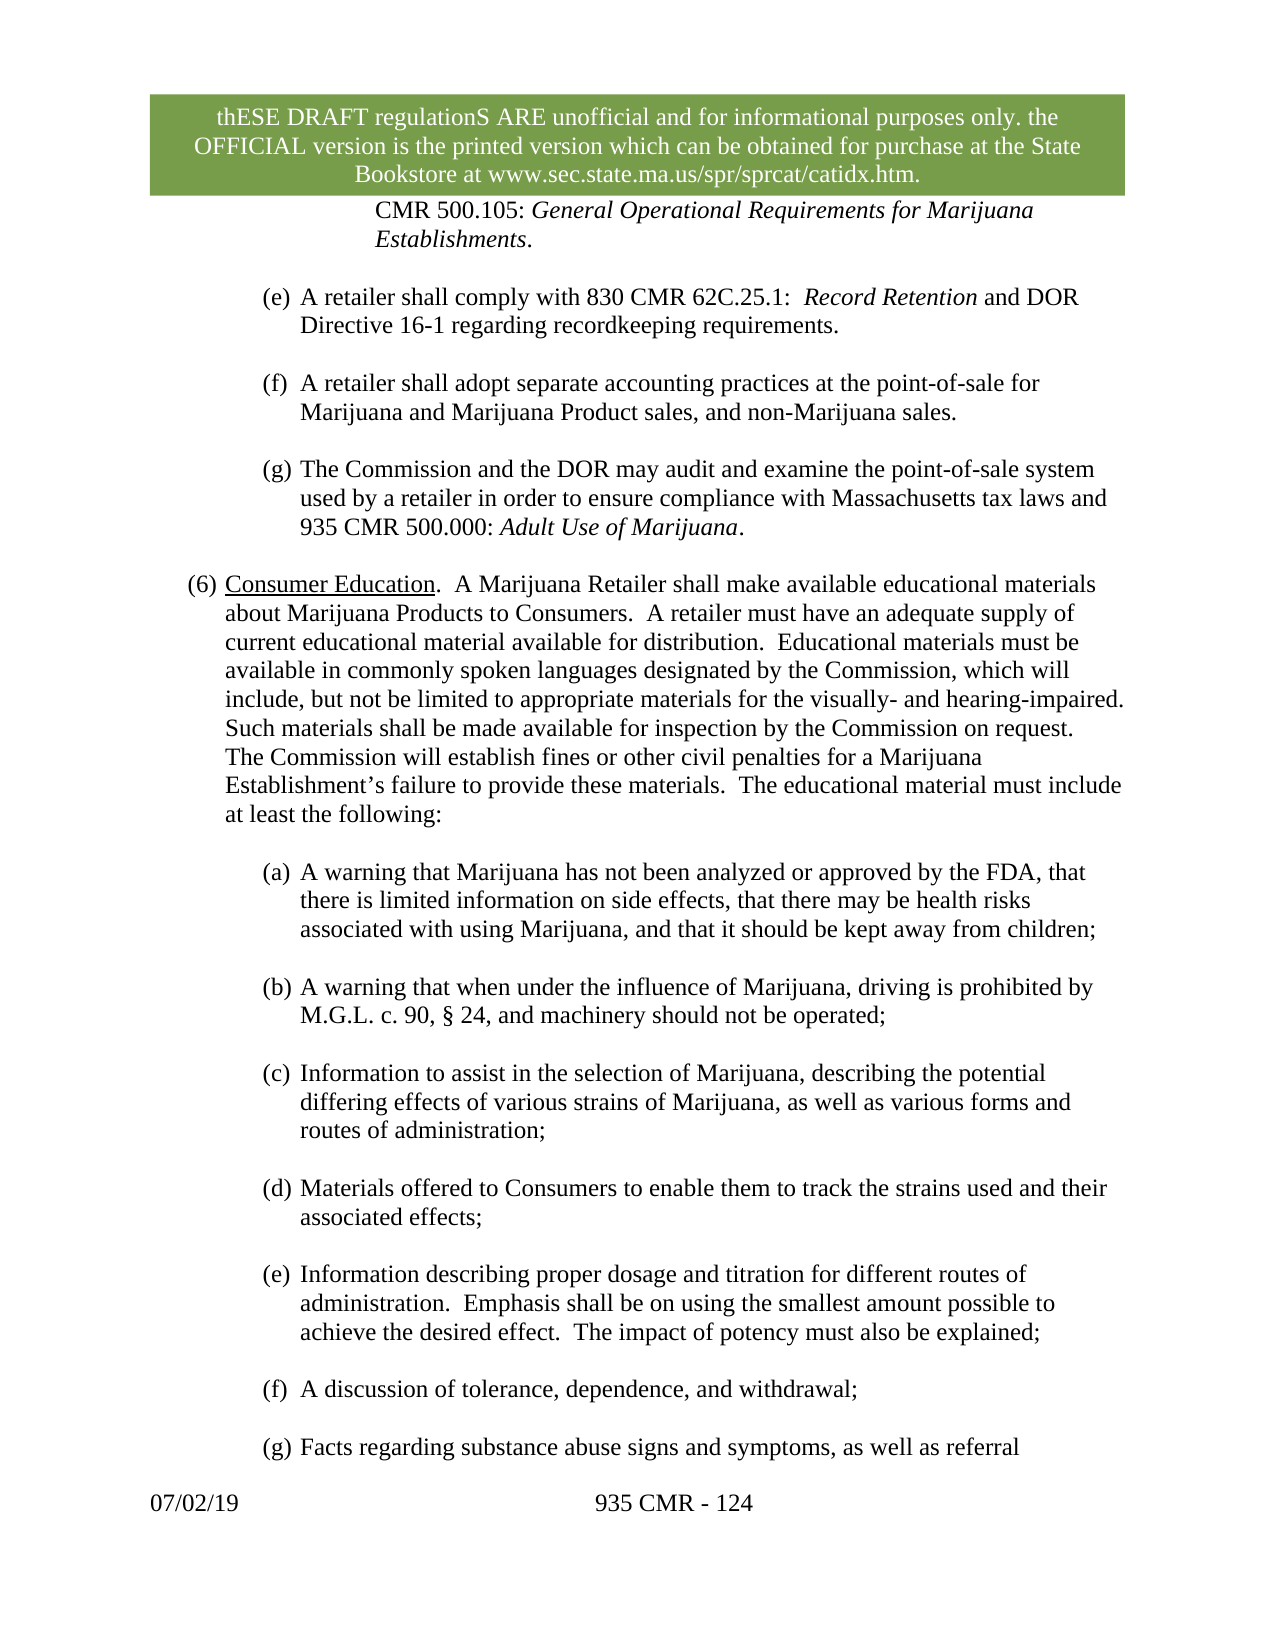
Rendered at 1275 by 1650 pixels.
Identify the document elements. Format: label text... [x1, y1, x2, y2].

list Materials offered to Consumers to enable them to track the strains used and their associated effects; [262, 1173, 1125, 1231]
list A retailer shall comply with 830 CMR 62C.25.1: Record Retention and DOR Directive 16-1 regarding recordkeeping requirements. [262, 282, 1125, 339]
list A discussion of tolerance, dependence, and withdrawal; [262, 1374, 1125, 1403]
list Information to assist in the selection of Marijuana, describing the potential differing effects of various strains of Marijuana, as well as various forms and routes of administration; [262, 1058, 1125, 1144]
list A warning that Marijuana has not been analyzed or approved by the FDA, that there is limited information on side effects, that there may be health risks associated with using Marijuana, and that it should be kept away from children; [262, 857, 1125, 943]
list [337, 196, 1125, 253]
list Consumer Education. A Marijuana Retailer shall make available educational materials about Marijuana Products to Consumers. A retailer must have an adequate supply of current educational material available for distribution. Educational materials must be available in commonly spoken languages designated by the Commission, which will include, but not be limited to appropriate materials for the visually- and hearing-impaired. Such materials shall be made available for inspection by the Commission on request. The Commission will establish fines or other civil penalties for a Marijuana Establishment’s failure to provide these materials. The educational material must include at least the following: [187, 569, 1125, 828]
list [262, 1432, 1125, 1461]
list The Commission and the DOR may audit and examine the point-of-sale system used by a retailer in order to ensure compliance with Massachusetts tax laws and 935 CMR 500.000: Adult Use of Marijuana. [262, 454, 1125, 541]
list A retailer shall adopt separate accounting practices at the point-of-sale for Marijuana and Marijuana Product sales, and non-Marijuana sales. [262, 368, 1125, 426]
list Information describing proper dosage and titration for different routes of administration. Emphasis shall be on using the smallest amount possible to achieve the desired effect. The impact of potency must also be explained; [262, 1259, 1125, 1346]
list A warning that when under the influence of Marijuana, driving is prohibited by M.G.L. c. 90, § 24, and machinery should not be operated; [262, 972, 1125, 1029]
